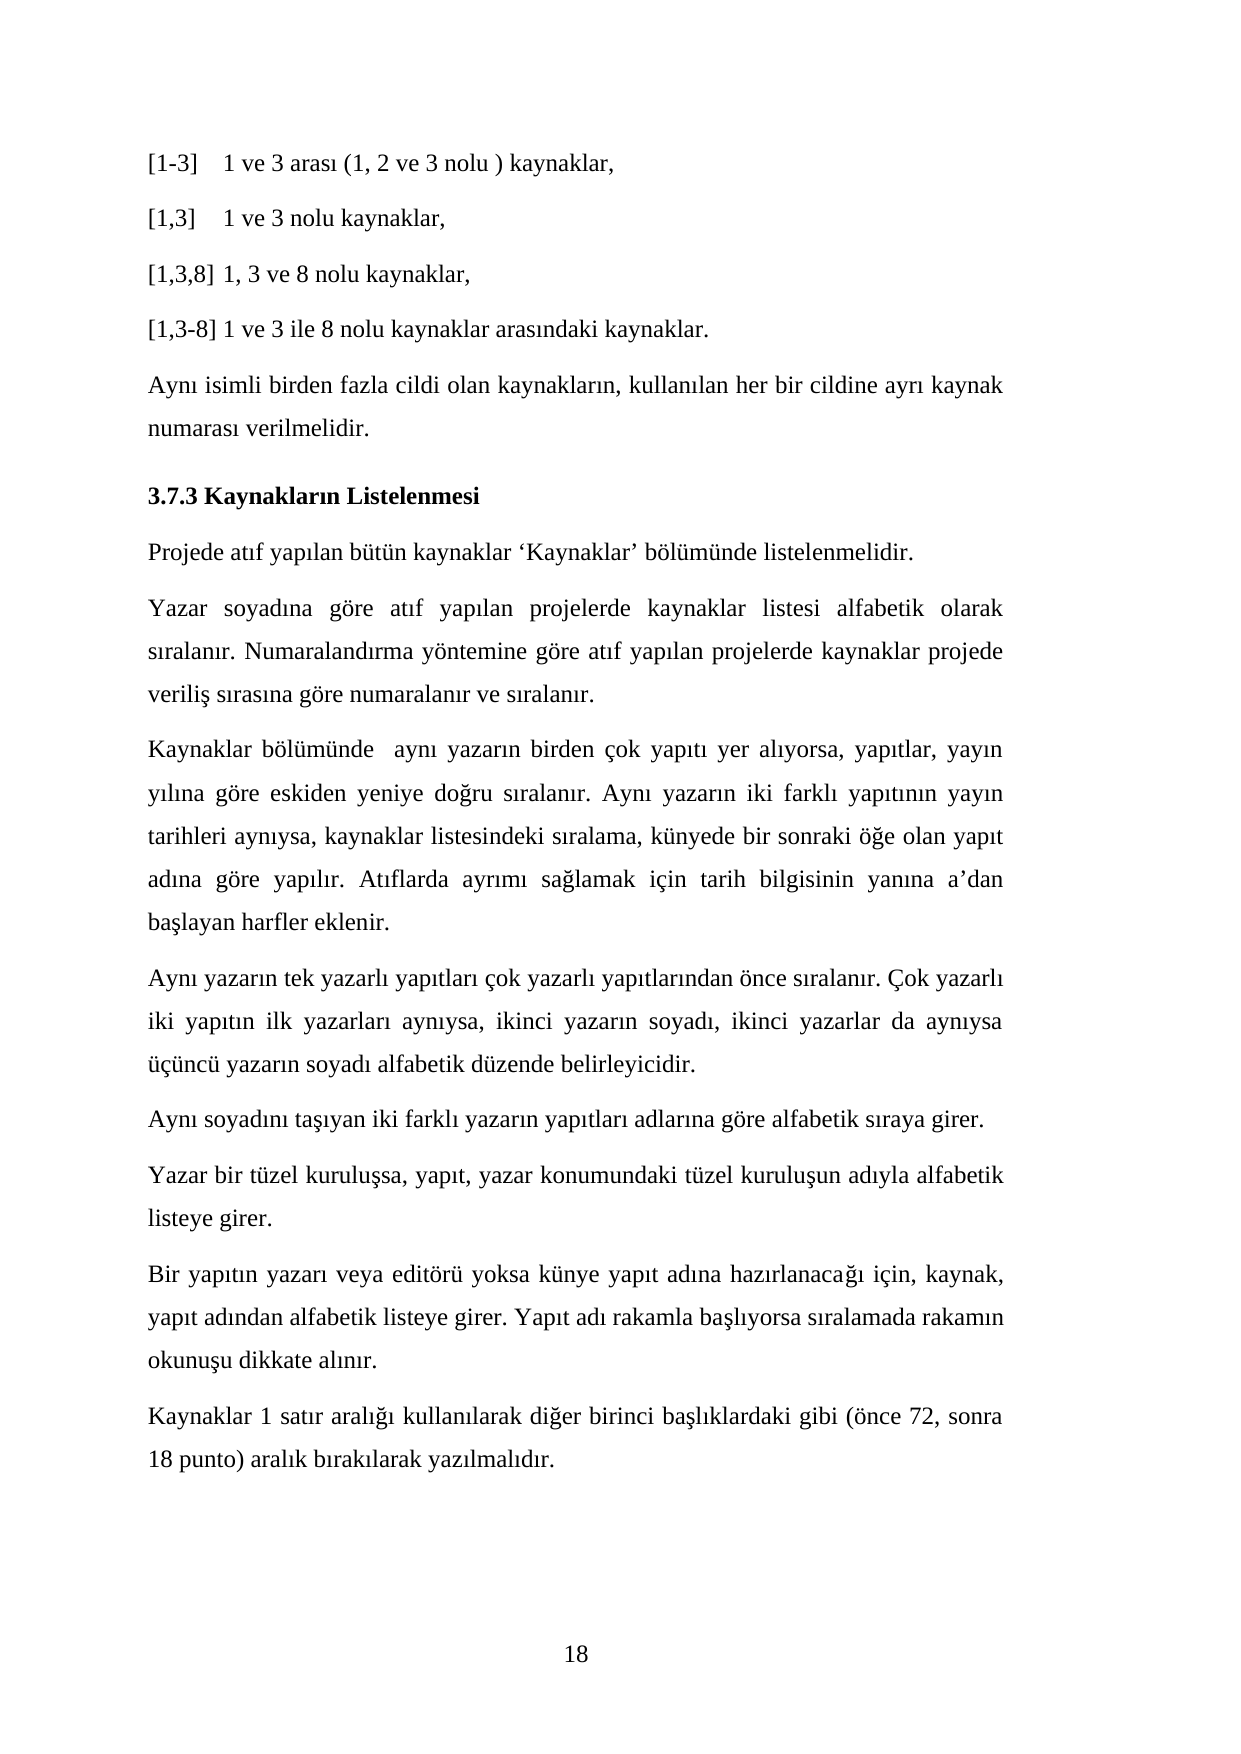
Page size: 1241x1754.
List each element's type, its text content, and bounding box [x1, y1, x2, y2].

text [1,3,8] 1, 3 ve 8 nolu kaynaklar, [148, 259, 1004, 288]
text Aynı soyadını taşıyan iki farklı yazarın yapıtları adlarına göre alfabetik sıraya girer. [148, 1104, 1004, 1133]
text Kaynaklar bölümünde aynı yazarın birden çok yapıtı yer alıyorsa, yapıtlar, yayın yılına göre eskiden yeniye doğru sıralanır. Aynı yazarın iki farklı yapıtının yayın tarihleri aynıysa, kaynaklar listesindeki sıralama, künyede bir sonraki öğe olan yapıt adına göre yapılır. Atıflarda ayrımı sağlamak için tarih bilgisinin yanına a’dan başlayan harfler eklenir. [148, 734, 1004, 936]
text Bir yapıtın yazarı veya editörü yoksa künye yapıt adına hazırlanacağı için, kaynak, yapıt adından alfabetik listeye girer. Yapıt adı rakamla başlıyorsa sıralamada rakamın okunuşu dikkate alınır. [148, 1259, 1004, 1374]
text [1,3-8] 1 ve 3 ile 8 nolu kaynaklar arasındaki kaynaklar. [148, 314, 1004, 343]
text [1-3] 1 ve 3 arası (1, 2 ve 3 nolu ) kaynaklar, [148, 148, 1004, 176]
text Aynı isimli birden fazla cildi olan kaynakların, kullanılan her bir cildine ayrı kaynak numarası verilmelidir. [148, 370, 1004, 442]
text Projede atıf yapılan bütün kaynaklar ‘Kaynaklar’ bölümünde listelenmelidir. [148, 537, 1004, 566]
text [1,3] 1 ve 3 nolu kaynaklar, [148, 203, 1004, 232]
text Yazar soyadına göre atıf yapılan projelerde kaynaklar listesi alfabetik olarak sıralanır. Numaralandırma yöntemine göre atıf yapılan projelerde kaynaklar projede veriliş sırasına göre numaralanır ve sıralanır. [148, 593, 1004, 708]
subtitle Kaynakların Listelenmesi [148, 481, 1004, 510]
text Yazar bir tüzel kuruluşsa, yapıt, yazar konumundaki tüzel kuruluşun adıyla alfabetik listeye girer. [148, 1160, 1004, 1232]
text Kaynaklar 1 satır aralığı kullanılarak diğer birinci başlıklardaki gibi (önce 72, sonra 18 punto) aralık bırakılarak yazılmalıdır. [148, 1401, 1004, 1473]
text Aynı yazarın tek yazarlı yapıtları çok yazarlı yapıtlarından önce sıralanır. Çok yazarlı iki yapıtın ilk yazarları aynıysa, ikinci yazarın soyadı, ikinci yazarlar da aynıysa üçüncü yazarın soyadı alfabetik düzende belirleyicidir. [148, 963, 1004, 1078]
